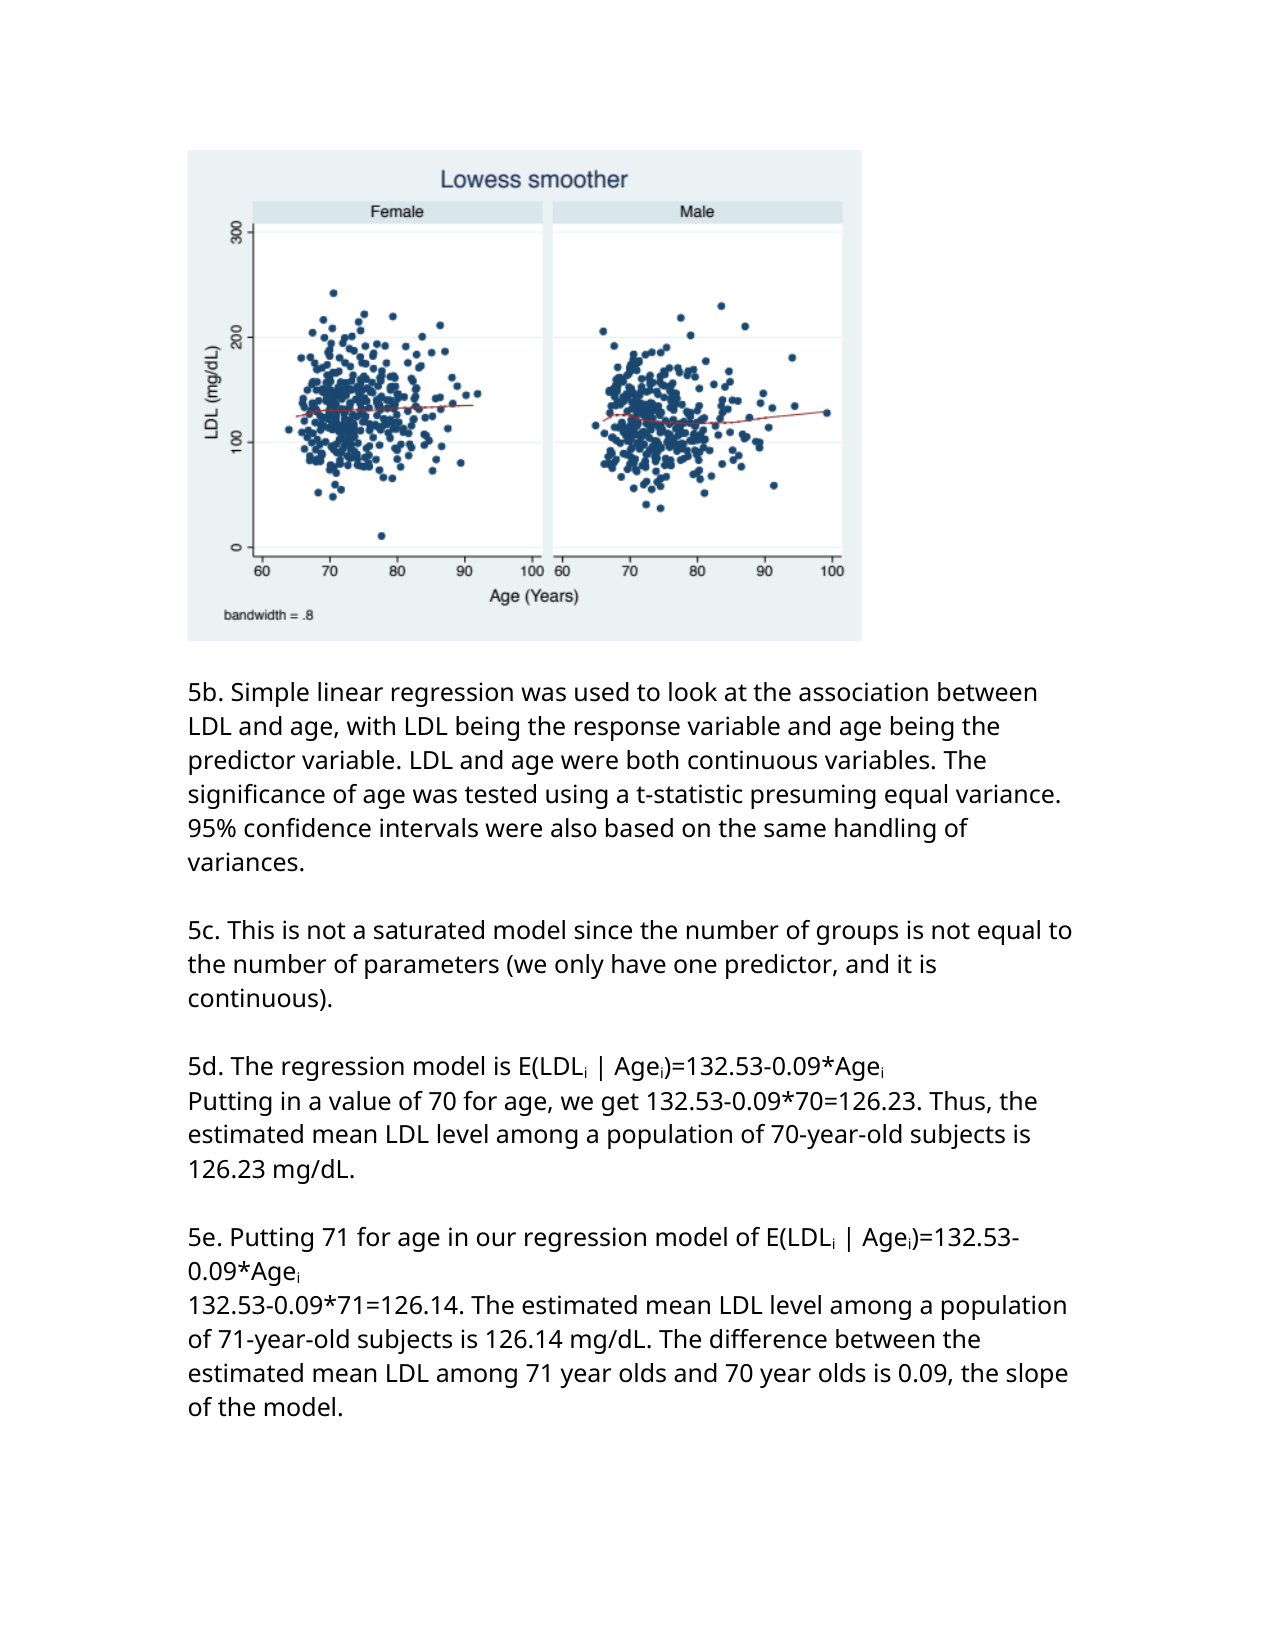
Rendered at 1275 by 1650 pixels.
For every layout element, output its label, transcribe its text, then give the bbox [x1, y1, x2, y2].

text 5c. This is not a saturated model since the number of groups is not equal to the number of parameters (we only have one predictor, and it is continuous). [187, 913, 1087, 1015]
text 132.53-0.09*71=126.14. The estimated mean LDL level among a population of 71-year-old subjects is 126.14 mg/dL. The difference between the estimated mean LDL among 71 year olds and 70 year olds is 0.09, the slope of the model. [187, 1287, 1087, 1424]
text Putting in a value of 70 for age, we get 132.53-0.09*70=126.23. Thus, the estimated mean LDL level among a population of 70-year-old subjects is 126.23 mg/dL. [187, 1083, 1087, 1185]
text 5e. Putting 71 for age in our regression model of E(LDLi | Agei)=132.53-0.09*Agei [187, 1219, 1087, 1287]
text 5d. The regression model is E(LDLi | Agei)=132.53-0.09*Agei [187, 1049, 1087, 1083]
text 5b. Simple linear regression was used to look at the association between LDL and age, with LDL being the response variable and age being the predictor variable. LDL and age were both continuous variables. The significance of age was tested using a t-statistic presuming equal variance. 95% confidence intervals were also based on the same handling of variances. [187, 674, 1087, 879]
